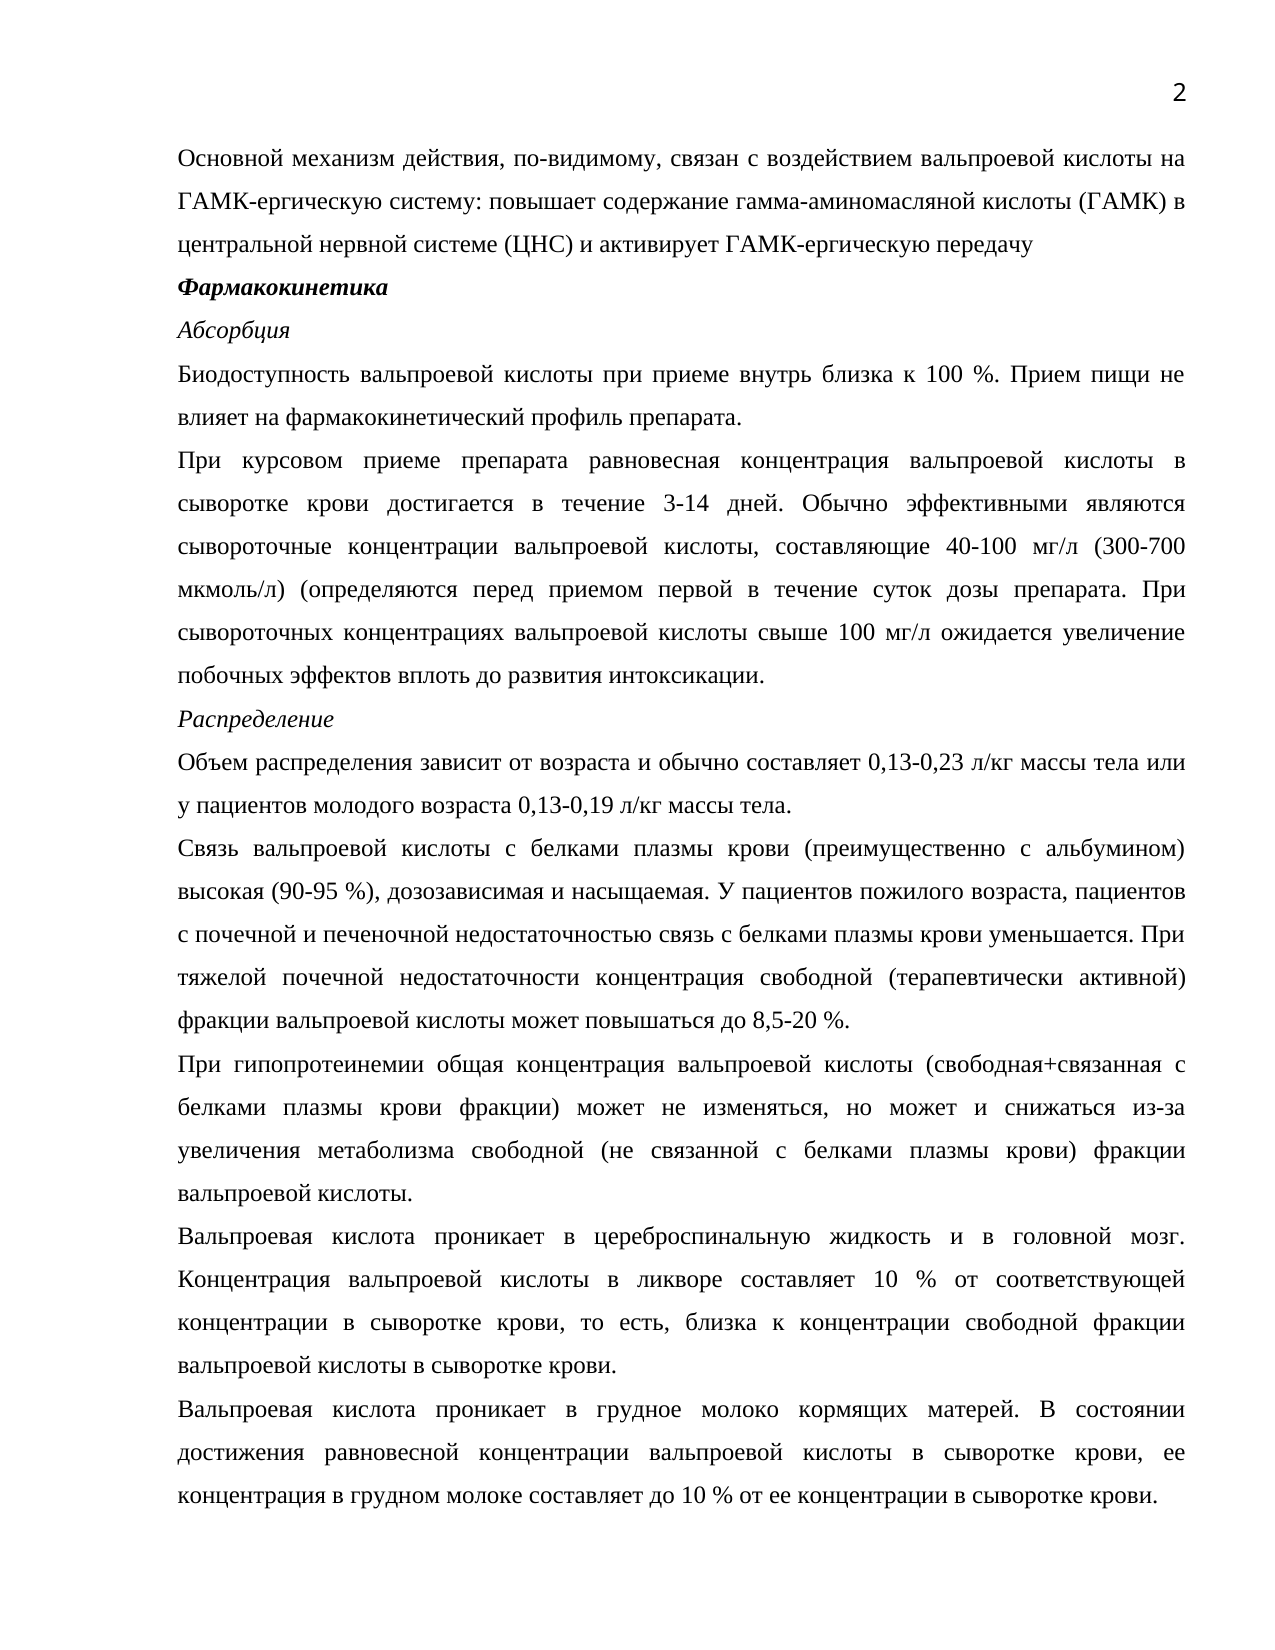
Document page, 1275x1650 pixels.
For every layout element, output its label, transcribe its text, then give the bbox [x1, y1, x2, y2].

text При курсовом приеме препарата равновесная концентрация вальпроевой кислоты в сыворотке крови достигается в течение 3-14 дней. Обычно эффективными являются сывороточные концентрации вальпроевой кислоты, составляющие 40-100 мг/л (300-700 мкмоль/л) (определяются перед приемом первой в течение суток дозы препарата. При сывороточных концентрациях вальпроевой кислоты свыше 100 мг/л ожидается увеличение побочных эффектов вплоть до развития интоксикации. [177, 445, 1186, 689]
text Фармакокинетика [177, 272, 1186, 301]
text Объем распределения зависит от возраста и обычно составляет 0,13-0,23 л/кг массы тела или у пациентов молодого возраста 0,13-0,19 л/кг массы тела. [177, 747, 1186, 819]
text Абсорбция [177, 316, 1186, 344]
text Связь вальпроевой кислоты с белками плазмы крови (преимущественно с альбумином) высокая (90-95 %), дозозависимая и насыщаемая. У пациентов пожилого возраста, пациентов с почечной и печеночной недостаточностью связь с белками плазмы крови уменьшается. При тяжелой почечной недостаточности концентрация свободной (терапевтически активной) фракции вальпроевой кислоты может повышаться до 8,5-20 %. [177, 833, 1186, 1034]
text Биодоступность вальпроевой кислоты при приеме внутрь близка к 100 %. Прием пищи не влияет на фармакокинетический профиль препарата. [177, 359, 1186, 431]
text Распределение [177, 704, 1186, 732]
text Вальпроевая кислота проникает в грудное молоко кормящих матерей. В состоянии достижения равновесной концентрации вальпроевой кислоты в сыворотке крови, ее концентрация в грудном молоке составляет до 10 % от ее концентрации в сыворотке крови. [177, 1394, 1186, 1509]
text Вальпроевая кислота проникает в цереброспинальную жидкость и в головной мозг. Концентрация вальпроевой кислоты в ликворе составляет 10 % от соответствующей концентрации в сыворотке крови, то есть, близка к концентрации свободной фракции вальпроевой кислоты в сыворотке крови. [177, 1221, 1186, 1379]
text При гипопротеинемии общая концентрация вальпроевой кислоты (свободная+связанная с белками плазмы крови фракции) может не изменяться, но может и снижаться из-за увеличения метаболизма свободной (не связанной с белками плазмы крови) фракции вальпроевой кислоты. [177, 1049, 1186, 1207]
text Основной механизм действия, по-видимому, связан с воздействием вальпроевой кислоты на ГАМК-ергическую систему: повышает содержание гамма-аминомасляной кислоты (ГАМК) в центральной нервной системе (ЦНС) и активирует ГАМК-ергическую передачу [177, 143, 1186, 258]
